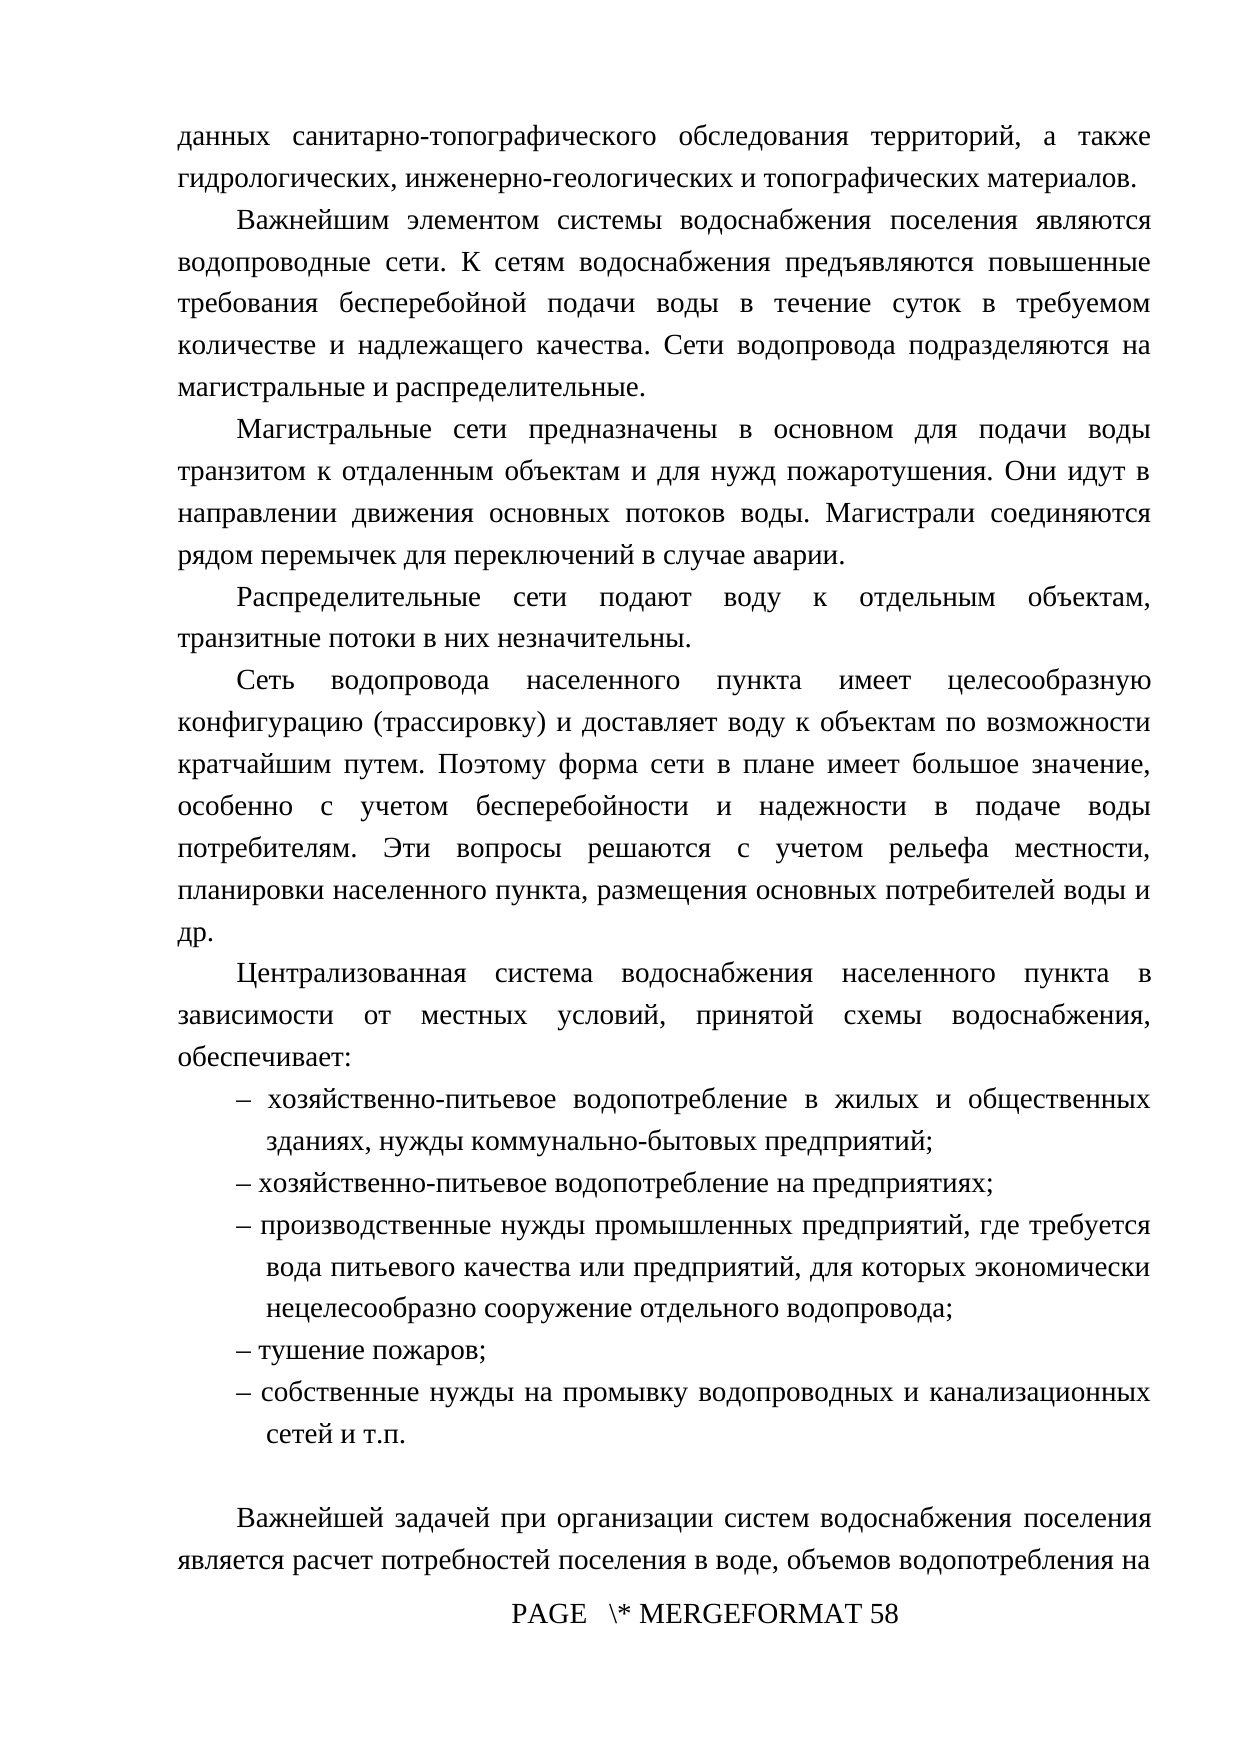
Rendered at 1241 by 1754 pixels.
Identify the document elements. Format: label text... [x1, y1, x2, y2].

text – производственные нужды промышленных предприятий, где требуется вода питьевого качества или предприятий, для которых экономически нецелесообразно сооружение отдельного водопровода; [236, 1207, 1152, 1324]
text Распределительные сети подают воду к отдельным объектам, транзитные потоки в них незначительны. [177, 579, 1152, 654]
text – хозяйственно-питьевое водопотребление в жилых и общественных зданиях, нужды коммунально-бытовых предприятий; [236, 1081, 1152, 1157]
text Централизованная система водоснабжения населенного пункта в зависимости от местных условий, принятой схемы водоснабжения, обеспечивает: [177, 956, 1152, 1073]
text Магистральные сети предназначены в основном для подачи воды транзитом к отдаленным объектам и для нужд пожаротушения. Они идут в направлении движения основных потоков воды. Магистрали соединяются рядом перемычек для переключений в случае аварии. [177, 411, 1152, 570]
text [177, 1500, 1152, 1575]
text Сеть водопровода населенного пункта имеет целесообразную конфигурацию (трассировку) и доставляет воду к объектам по возможности кратчайшим путем. Поэтому форма сети в плане имеет большое значение, особенно с учетом бесперебойности и надежности в подаче воды потребителям. Эти вопросы решаются с учетом рельефа местности, планировки населенного пункта, размещения основных потребителей воды и др. [177, 662, 1152, 947]
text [177, 118, 1152, 193]
text – хозяйственно-питьевое водопотребление на предприятиях; [236, 1165, 1152, 1198]
text – тушение пожаров; [236, 1332, 1152, 1366]
text Важнейшим элементом системы водоснабжения поселения являются водопроводные сети. К сетям водоснабжения предъявляются повышенные требования бесперебойной подачи воды в течение суток в требуемом количестве и надлежащего качества. Сети водопровода подразделяются на магистральные и распределительные. [177, 202, 1152, 403]
text – собственные нужды на промывку водопроводных и канализационных сетей и т.п. [236, 1374, 1152, 1450]
